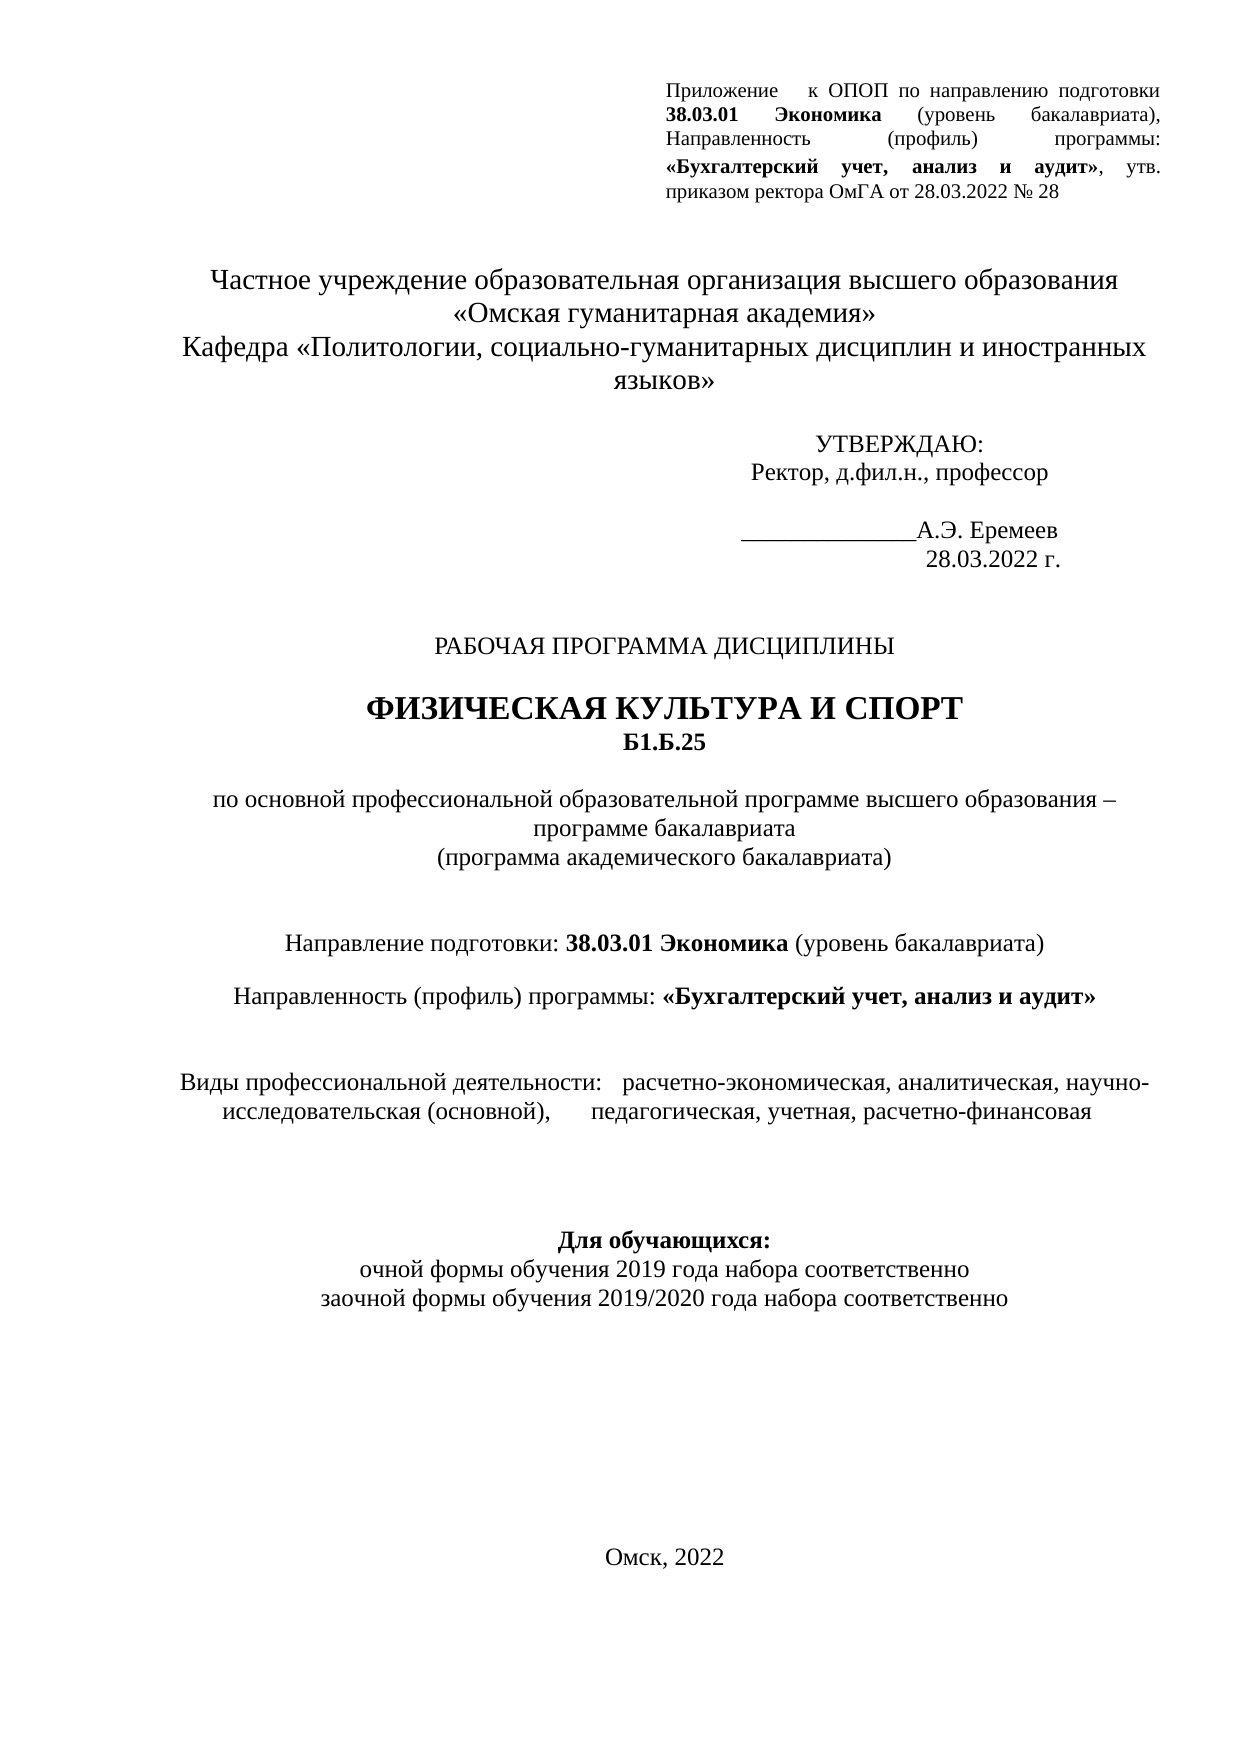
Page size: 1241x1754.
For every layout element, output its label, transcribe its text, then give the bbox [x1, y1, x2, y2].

text Для обучающихся: [177, 1225, 1152, 1254]
text по основной профессиональной образовательной программе высшего образования – [177, 784, 1152, 813]
text РАБОЧАЯ ПРОГРАММА ДИСЦИПЛИНЫ [177, 631, 1152, 659]
text «Омская гуманитарная академия» [177, 295, 1152, 329]
text очной формы обучения 2019 года набора соответственно [177, 1254, 1152, 1283]
text заочной формы обучения 2019/2020 года набора соответственно [177, 1283, 1152, 1312]
text Б1.Б.25 [177, 727, 1152, 755]
text Направленность (профиль) программы: «Бухгалтерский учет, анализ и аудит» [177, 981, 1152, 1009]
text Омск, 2022 [177, 1542, 1152, 1570]
text программе бакалавриата [177, 813, 1152, 842]
text Направление подготовки: 38.03.01 Экономика (уровень бакалавриата) [177, 928, 1152, 981]
text Частное учреждение образовательная организация высшего образования [177, 262, 1152, 295]
text Виды профессиональной деятельности: расчетно-экономическая, аналитическая, научно-исследовательская (основной), педагогическая, учетная, расчетно-финансовая [177, 1067, 1152, 1124]
text физическая культура И СПОРТ [177, 688, 1152, 727]
text (программа академического бакалавриата) [177, 842, 1152, 870]
text Кафедра «Политологии, социально-гуманитарных дисциплин и иностранных языков» [177, 329, 1152, 396]
